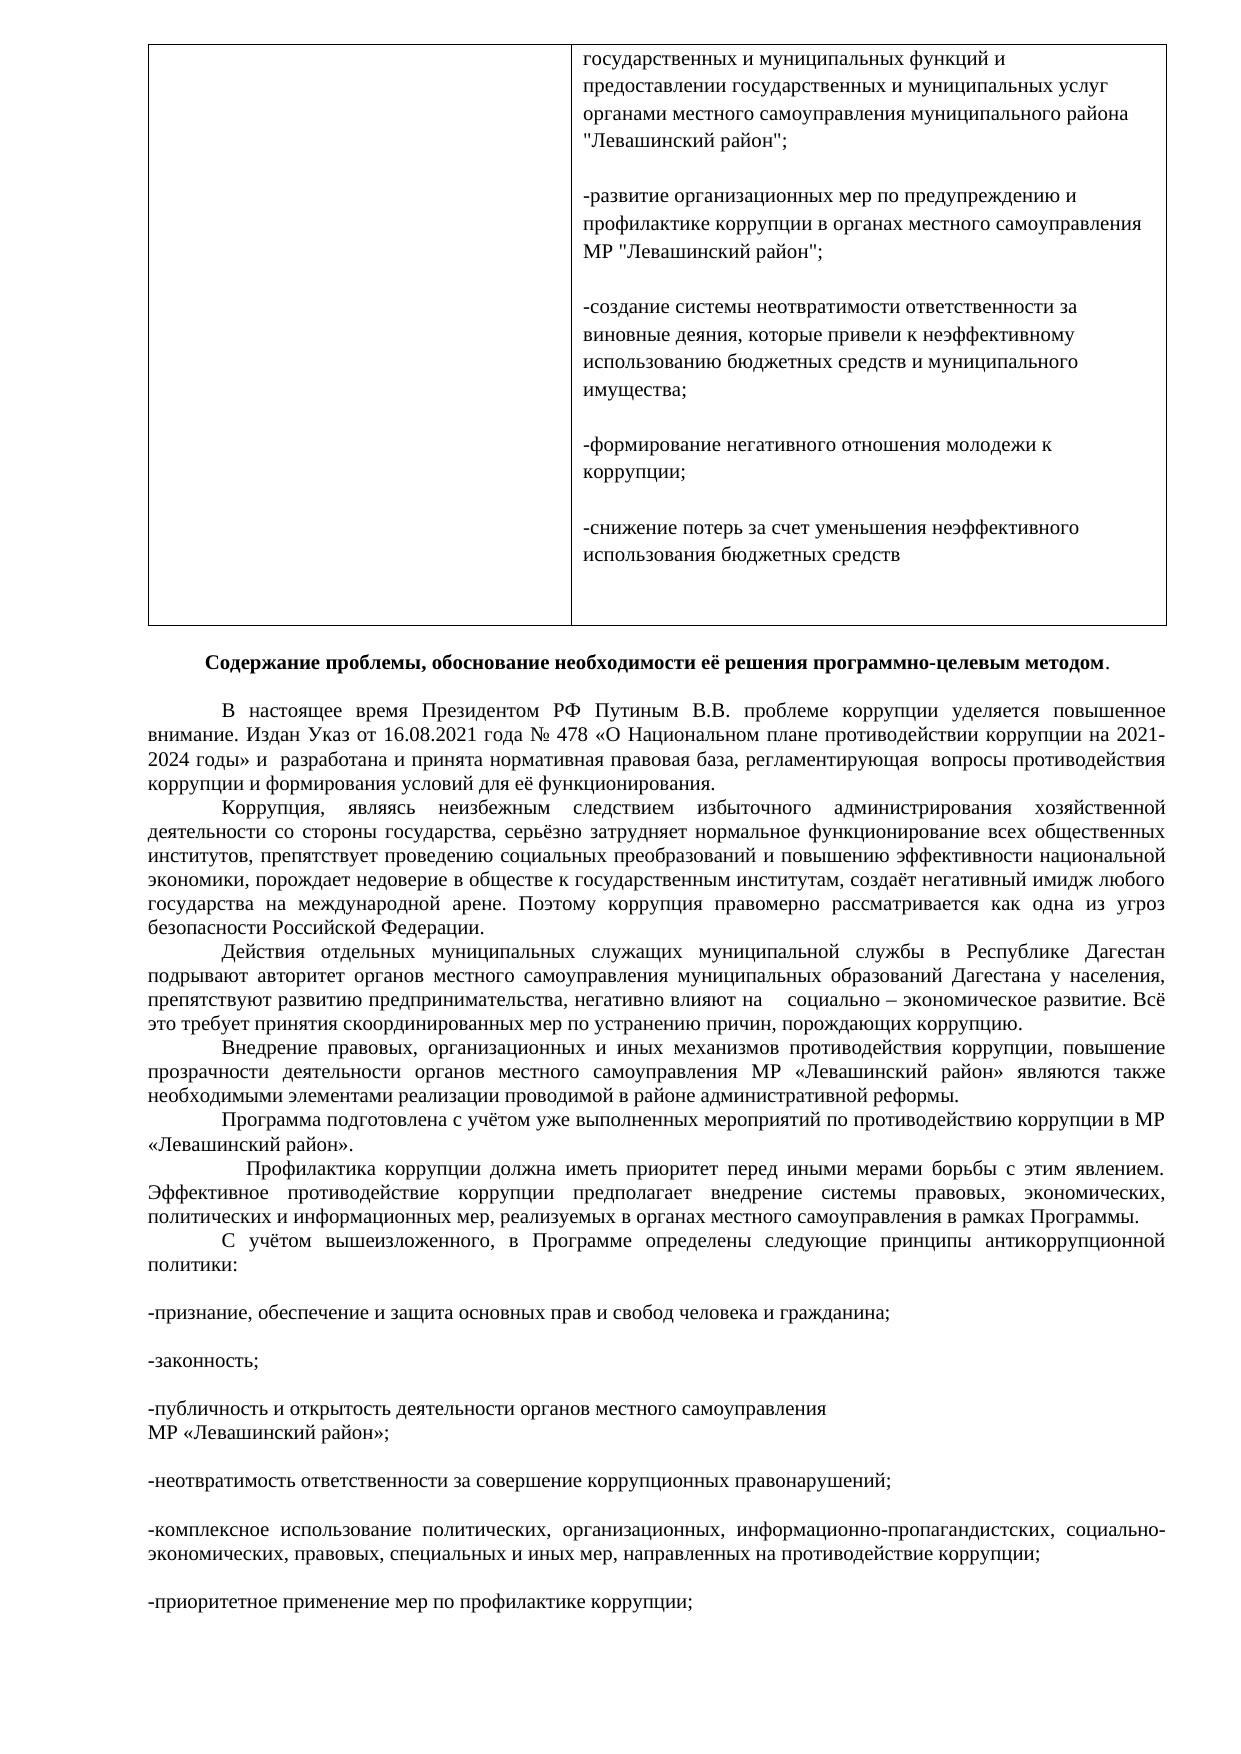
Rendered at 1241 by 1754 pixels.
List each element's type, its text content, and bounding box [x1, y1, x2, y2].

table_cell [572, 45, 1166, 625]
text Коррупция, являясь неизбежным следствием избыточного администрирования хозяйственной деятельности со стороны государства, серьёзно затрудняет нормальное функционирование всех общественных институтов, препятствует проведению социальных преобразований и повышению эффективности национальной экономики, порождает недоверие в обществе к государственным институтам, создаёт негативный имидж любого государства на международной арене. Поэтому коррупция правомерно рассматривается как одна из угроз безопасности Российской Федерации. [148, 794, 1167, 939]
text -публичность и открытость деятельности органов местного самоуправления [148, 1396, 1167, 1420]
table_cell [149, 45, 571, 625]
text -комплексное использование политических, организационных, информационно-пропагандистских, социально-экономических, правовых, специальных и иных мер, направленных на противодействие коррупции; [148, 1516, 1167, 1564]
text Действия отдельных муниципальных служащих муниципальной службы в Республике Дагестан подрывают авторитет органов местного самоуправления муниципальных образований Дагестана у населения, препятствуют развитию предпринимательства, негативно влияют на социально – экономическое развитие. Всё это требует принятия скоординированных мер по устранению причин, порождающих коррупцию. [148, 939, 1167, 1035]
text -законность; [148, 1348, 1167, 1372]
text В настоящее время Президентом РФ Путиным В.В. проблеме коррупции уделяется повышенное внимание. Издан Указ от 16.08.2021 года № 478 «О Национальном плане противодействии коррупции на 2021-2024 годы» и разработана и принята нормативная правовая база, регламентирующая вопросы противодействия коррупции и формирования условий для её функционирования. [148, 698, 1167, 794]
text -приоритетное применение мер по профилактике коррупции; [148, 1589, 1167, 1613]
text МР «Левашинский район»; [148, 1420, 1167, 1444]
text Профилактика коррупции должна иметь приоритет перед иными мерами борьбы с этим явлением. Эффективное противодействие коррупции предполагает внедрение системы правовых, экономических, политических и информационных мер, реализуемых в органах местного самоуправления в рамках Программы. [148, 1156, 1167, 1228]
text Программа подготовлена с учётом уже выполненных мероприятий по противодействию коррупции в МР «Левашинский район». [148, 1107, 1167, 1156]
text Содержание проблемы, обоснование необходимости её решения программно-целевым методом. [148, 650, 1167, 674]
text -признание, обеспечение и защита основных прав и свобод человека и гражданина; [148, 1300, 1167, 1324]
text Внедрение правовых, организационных и иных механизмов противодействия коррупции, повышение прозрачности деятельности органов местного самоуправления МР «Левашинский район» являются также необходимыми элементами реализации проводимой в районе административной реформы. [148, 1035, 1167, 1107]
text -неотвратимость ответственности за совершение коррупционных правонарушений; [148, 1468, 1167, 1492]
text С учётом вышеизложенного, в Программе определены следующие принципы антикоррупционной политики: [148, 1228, 1167, 1276]
